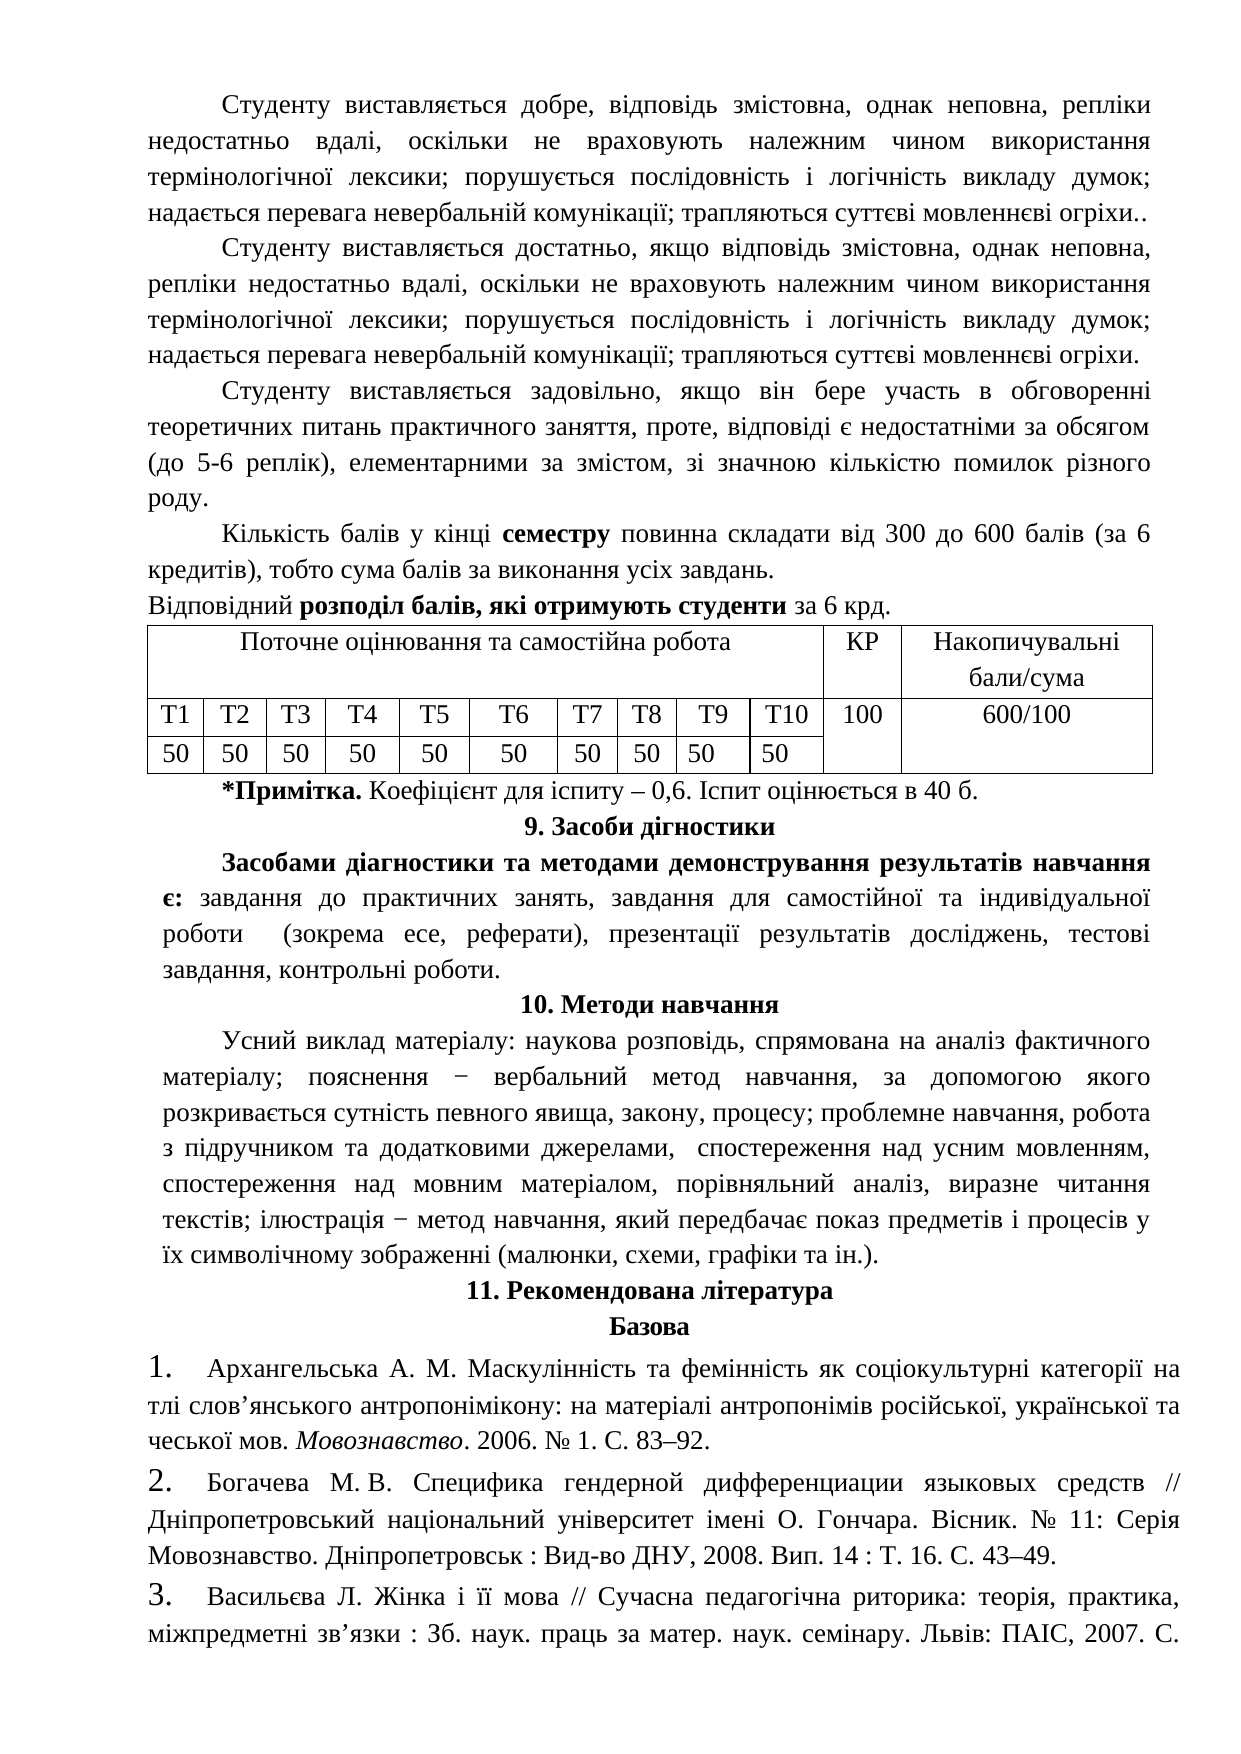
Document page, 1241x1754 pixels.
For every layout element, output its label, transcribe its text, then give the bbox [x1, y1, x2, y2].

table_cell 50 [148, 737, 203, 773]
table_cell Т9 [677, 699, 749, 736]
text Студенту виставляється добре, відповідь змістовна, однак неповна, репліки недостатньо вдалі, оскільки не враховують належним чином використання термінологічної лексики; порушується послідовність і логічність викладу думок; надається перевага невербальній комунікації; трапляються суттєві мовленнєві огріхи.. [148, 88, 1152, 227]
table_cell 50 [751, 737, 823, 773]
table_cell 50 [558, 737, 617, 773]
table_cell Т4 [326, 699, 399, 736]
table_header КР [824, 626, 901, 697]
text 9. Засоби дігностики [148, 810, 1152, 841]
list Богачева М. В. Специфика гендерной дифференциации языковых средств // Дніпропетровський національний університет імені О. Гончара. Вісник. № 11: Серія Мовознавство. Дніпропетровськ : Вид-во ДНУ, 2008. Вип. 14 : Т. 16. C. 43–49. [148, 1460, 1181, 1570]
text Кількість балів у кінці семестру повинна складати від 300 до 600 балів (за 6 кредитів), тобто сума балів за виконання усіх завдань. [148, 517, 1152, 584]
table_cell 50 [267, 737, 325, 773]
text Усний виклад матеріалу: наукова розповідь, спрямована на аналіз фактичного матеріалу; пояснення − вербальний метод навчання, за допомогою якого розкривається сутність певного явища, закону, процесу; проблемне навчання, робота з підручником та додатковими джерелами, спостереження над усним мовленням, спостереження над мовним матеріалом, порівняльний аналіз, виразне читання текстів; ілюстрація − метод навчання, який передбачає показ предметів і процесів у їх символічному зображенні (малюнки, схеми, графіки та ін.). [162, 1024, 1152, 1270]
table_cell 100 [824, 699, 901, 773]
table_cell 50 [618, 737, 676, 773]
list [148, 1574, 1181, 1649]
table_cell Т3 [267, 699, 325, 736]
table_header Поточне оцінювання та самостійна робота [148, 626, 823, 697]
table_cell 50 [400, 737, 469, 773]
table_cell 50 [204, 737, 266, 773]
text 11. Рекомендована література [148, 1274, 1152, 1306]
table_cell 50 [677, 737, 749, 773]
table_cell Т10 [751, 699, 823, 736]
table_cell 50 [470, 737, 557, 773]
text Студенту виставляється задовільно, якщо він бере участь в обговоренні теоретичних питань практичного заняття, проте, відповіді є недостатніми за обсягом (до 5-6 реплік), елементарними за змістом, зі значною кількістю помилок різного роду. [148, 374, 1152, 513]
text Засобами діагностики та методами демонстрування результатів навчання є: завдання до практичних занять, завдання для самостійної та індивідуальної роботи (зокрема есе, реферати), презентації результатів досліджень, тестові завдання, контрольні роботи. [162, 846, 1152, 984]
table_cell 600/100 [902, 699, 1152, 773]
table_cell 50 [326, 737, 399, 773]
table_cell Т5 [400, 699, 469, 736]
table_cell Т7 [558, 699, 617, 736]
table_cell Т6 [470, 699, 557, 736]
list Архангельська А. М. Маскулінність та фемінність як соціокультурні категорії на тлі слов’янського антропонімікону: на матеріалі антропонімів російської, української та чеської мов. Мовознавство. 2006. № 1. C. 83–92. [148, 1346, 1181, 1456]
text 10. Методи навчання [148, 988, 1152, 1020]
text *Примітка. Коефіцієнт для іспиту – 0,6. Іспит оцінюється в 40 б. [148, 774, 1152, 805]
table_cell Т2 [204, 699, 266, 736]
text Студенту виставляється достатньо, якщо відповідь змістовна, однак неповна, репліки недостатньо вдалі, оскільки не враховують належним чином використання термінологічної лексики; порушується послідовність і логічність викладу думок; надається перевага невербальній комунікації; трапляються суттєві мовленнєві огріхи. [148, 231, 1152, 370]
text Базова [148, 1310, 1152, 1341]
table_cell Т1 [148, 699, 203, 736]
table_header Накопичувальні бали/сума [902, 626, 1152, 697]
table_cell Т8 [618, 699, 676, 736]
text Відповідний розподіл балів, які отримують студенти за 6 крд. [148, 589, 1152, 620]
